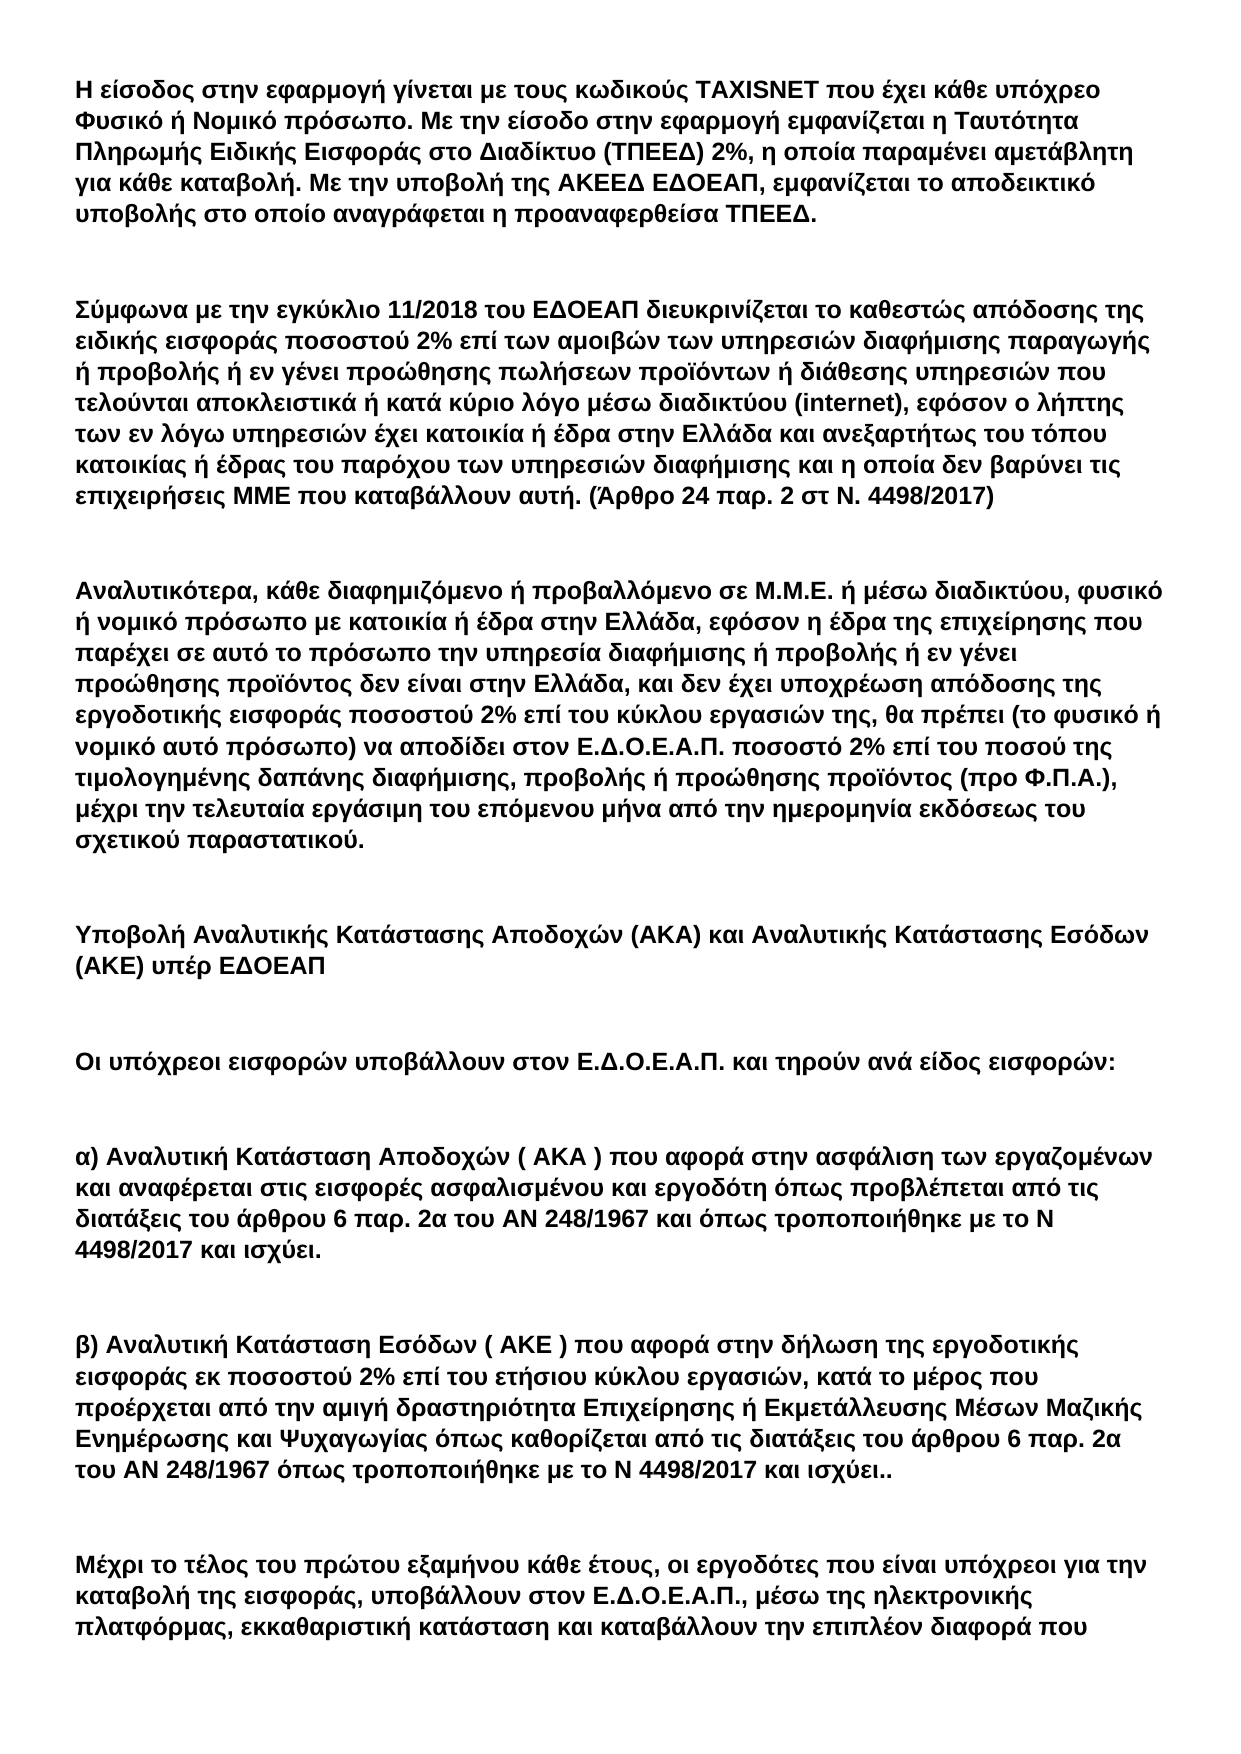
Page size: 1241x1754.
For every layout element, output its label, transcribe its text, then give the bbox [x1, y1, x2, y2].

text Οι υπόχρεοι εισφορών υποβάλλουν στον Ε.Δ.Ο.Ε.Α.Π. και τηρούν ανά είδος εισφορών: [75, 1046, 1165, 1075]
text Η είσοδος στην εφαρμογή γίνεται με τους κωδικούς TAXISNET που έχει κάθε υπόχρεο Φυσικό ή Νομικό πρόσωπο. Με την είσοδο στην εφαρμογή εμφανίζεται η Ταυτότητα Πληρωμής Ειδικής Εισφοράς στο Διαδίκτυο (ΤΠΕΕΔ) 2%, η οποία παραμένει αμετάβλητη για κάθε καταβολή. Με την υποβολή της ΑΚΕΕΔ ΕΔΟΕΑΠ, εμφανίζεται το αποδεικτικό υποβολής στο οποίο αναγράφεται η προαναφερθείσα ΤΠΕΕΔ. [75, 75, 1165, 228]
text Σύμφωνα με την εγκύκλιο 11/2018 του ΕΔΟΕΑΠ διευκρινίζεται το καθεστώς απόδοσης της ειδικής εισφοράς ποσοστού 2% επί των αμοιβών των υπηρεσιών διαφήμισης παραγωγής ή προβολής ή εν γένει προώθησης πωλήσεων προϊόντων ή διάθεσης υπηρεσιών που τελούνται αποκλειστικά ή κατά κύριο λόγο μέσω διαδικτύου (internet), εφόσον ο λήπτης των εν λόγω υπηρεσιών έχει κατοικία ή έδρα στην Ελλάδα και ανεξαρτήτως του τόπου κατοικίας ή έδρας του παρόχου των υπηρεσιών διαφήμισης και η οποία δεν βαρύνει τις επιχειρήσεις ΜΜΕ που καταβάλλουν αυτή. (Άρθρο 24 παρ. 2 στ Ν. 4498/2017) [75, 294, 1165, 509]
text Αναλυτικότερα, κάθε διαφημιζόμενο ή προβαλλόμενο σε Μ.Μ.Ε. ή μέσω διαδικτύου, φυσικό ή νομικό πρόσωπο με κατοικία ή έδρα στην Ελλάδα, εφόσον η έδρα της επιχείρησης που παρέχει σε αυτό το πρόσωπο την υπηρεσία διαφήμισης ή προβολής ή εν γένει προώθησης προϊόντος δεν είναι στην Ελλάδα, και δεν έχει υποχρέωση απόδοσης της εργοδοτικής εισφοράς ποσοστού 2% επί του κύκλου εργασιών της, θα πρέπει (το φυσικό ή νομικό αυτό πρόσωπο) να αποδίδει στον Ε.Δ.Ο.Ε.Α.Π. ποσοστό 2% επί του ποσού της τιμολογημένης δαπάνης διαφήμισης, προβολής ή προώθησης προϊόντος (προ Φ.Π.Α.), μέχρι την τελευταία εργάσιμη του επόμενου μήνα από την ημερομηνία εκδόσεως του σχετικού παραστατικού. [75, 576, 1165, 853]
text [75, 1550, 1165, 1641]
text Υποβολή Αναλυτικής Κατάστασης Αποδοχών (ΑΚΑ) και Αναλυτικής Κατάστασης Εσόδων (ΑΚΕ) υπέρ ΕΔΟΕΑΠ [75, 920, 1165, 980]
text α) Αναλυτική Κατάσταση Αποδοχών ( ΑΚΑ ) που αφορά στην ασφάλιση των εργαζομένων και αναφέρεται στις εισφορές ασφαλισμένου και εργοδότη όπως προβλέπεται από τις διατάξεις του άρθρου 6 παρ. 2α του ΑΝ 248/1967 και όπως τροποποιήθηκε με το Ν 4498/2017 και ισχύει. [75, 1142, 1165, 1264]
text β) Αναλυτική Κατάσταση Εσόδων ( ΑΚΕ ) που αφορά στην δήλωση της εργοδοτικής εισφοράς εκ ποσοστού 2% επί του ετήσιου κύκλου εργασιών, κατά το μέρος που προέρχεται από την αμιγή δραστηριότητα Επιχείρησης ή Εκμετάλλευσης Μέσων Μαζικής Ενημέρωσης και Ψυχαγωγίας όπως καθορίζεται από τις διατάξεις του άρθρου 6 παρ. 2α του ΑΝ 248/1967 όπως τροποποιήθηκε με το Ν 4498/2017 και ισχύει.. [75, 1330, 1165, 1483]
